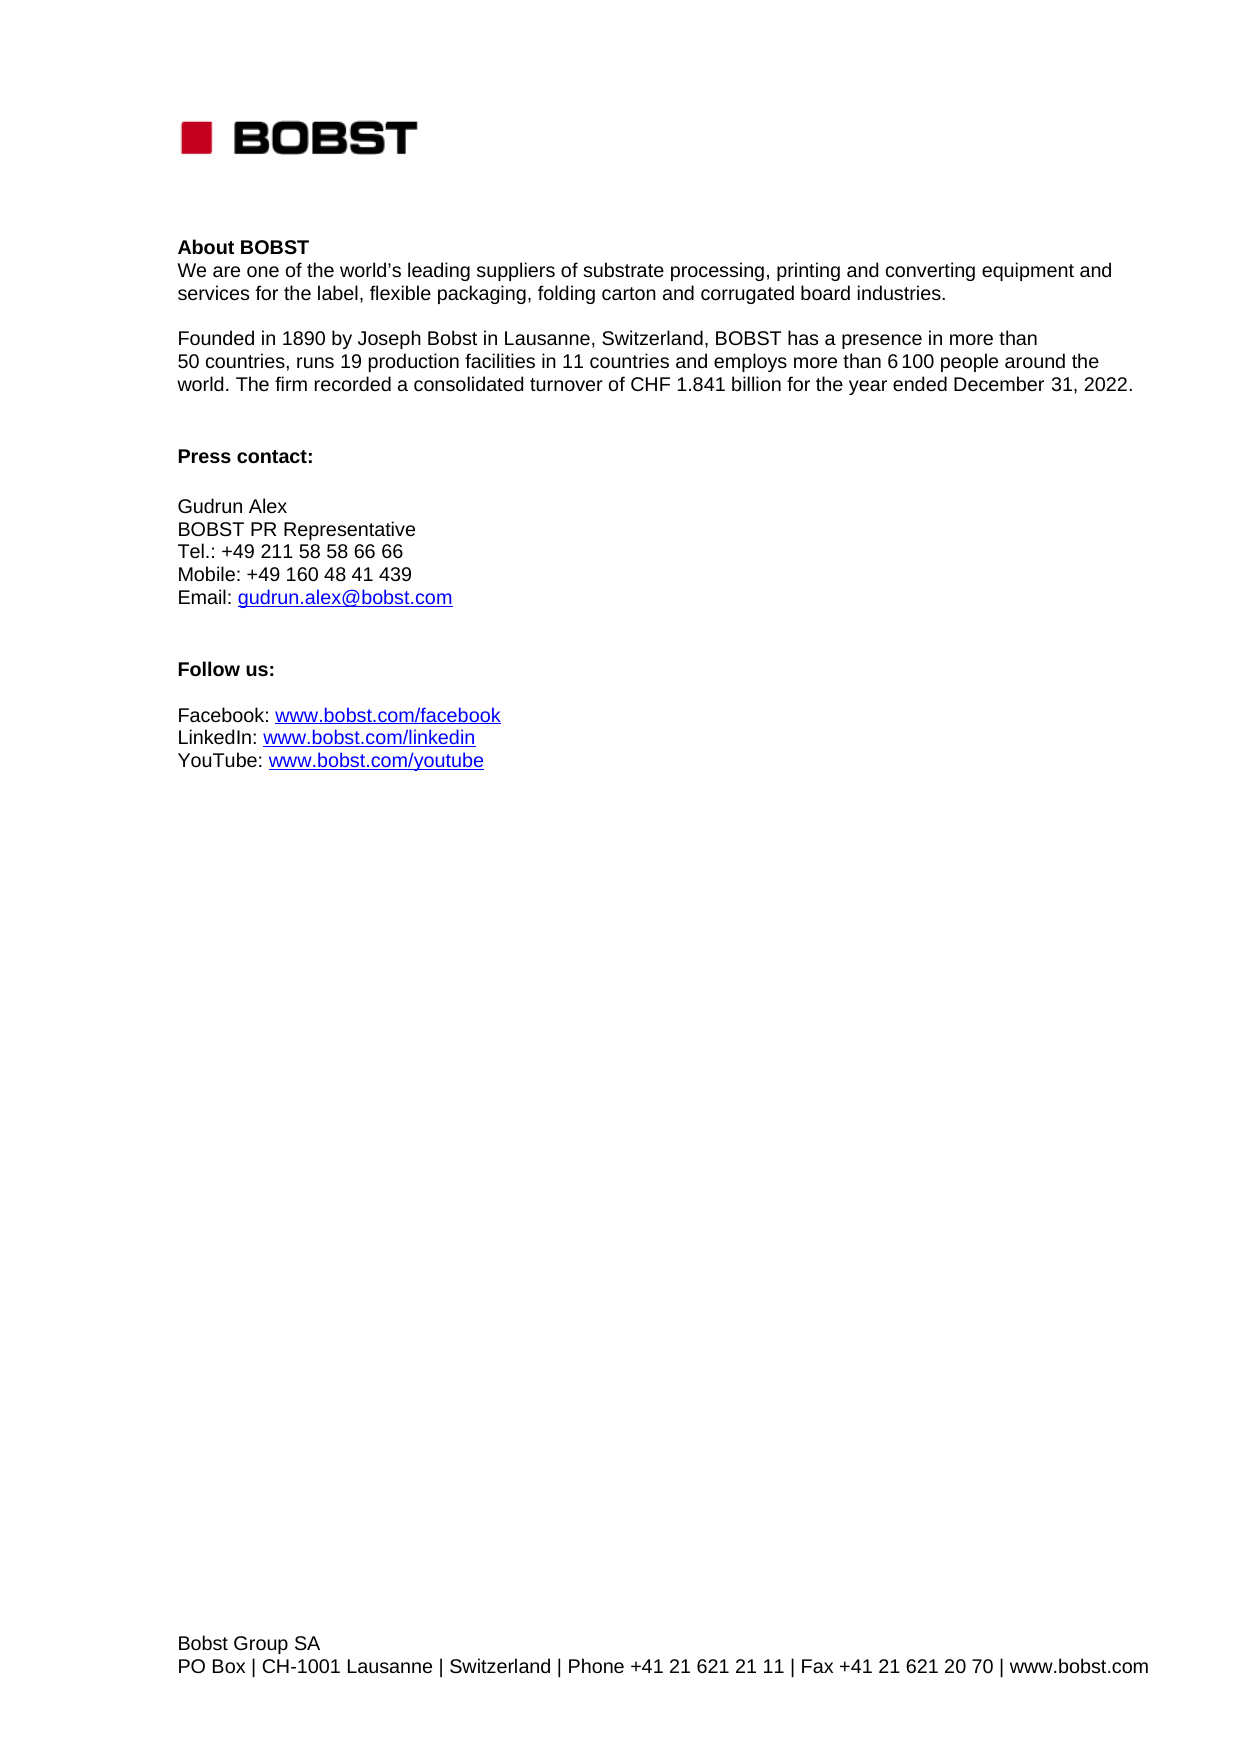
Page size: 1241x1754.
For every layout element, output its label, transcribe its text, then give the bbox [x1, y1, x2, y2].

text Tel.: +49 211 58 58 66 66 [177, 540, 1152, 563]
text Mobile: +49 160 48 41 439 [177, 563, 1152, 586]
text Facebook: www.bobst.com/facebook LinkedIn: www.bobst.com/linkedin YouTube: www.bobst.com/youtube [177, 703, 1152, 772]
text About BOBST [177, 236, 1152, 259]
text We are one of the world’s leading suppliers of substrate processing, printing and converting equipment and services for the label, flexible packaging, folding carton and corrugated board industries. [177, 259, 1152, 304]
text Follow us: [177, 658, 1152, 681]
text Founded in 1890 by Joseph Bobst in Lausanne, Switzerland, BOBST has a presence in more than 50 countries, runs 19 production facilities in 11 countries and employs more than 6 100 people around the world. The firm recorded a consolidated turnover of CHF 1.841 billion for the year ended December 31, 2022. [177, 327, 1152, 395]
text Gudrun Alex BOBST PR Representative [177, 495, 1152, 540]
text Email: gudrun.alex@bobst.com [177, 586, 1152, 608]
text Press contact: [177, 441, 1152, 468]
